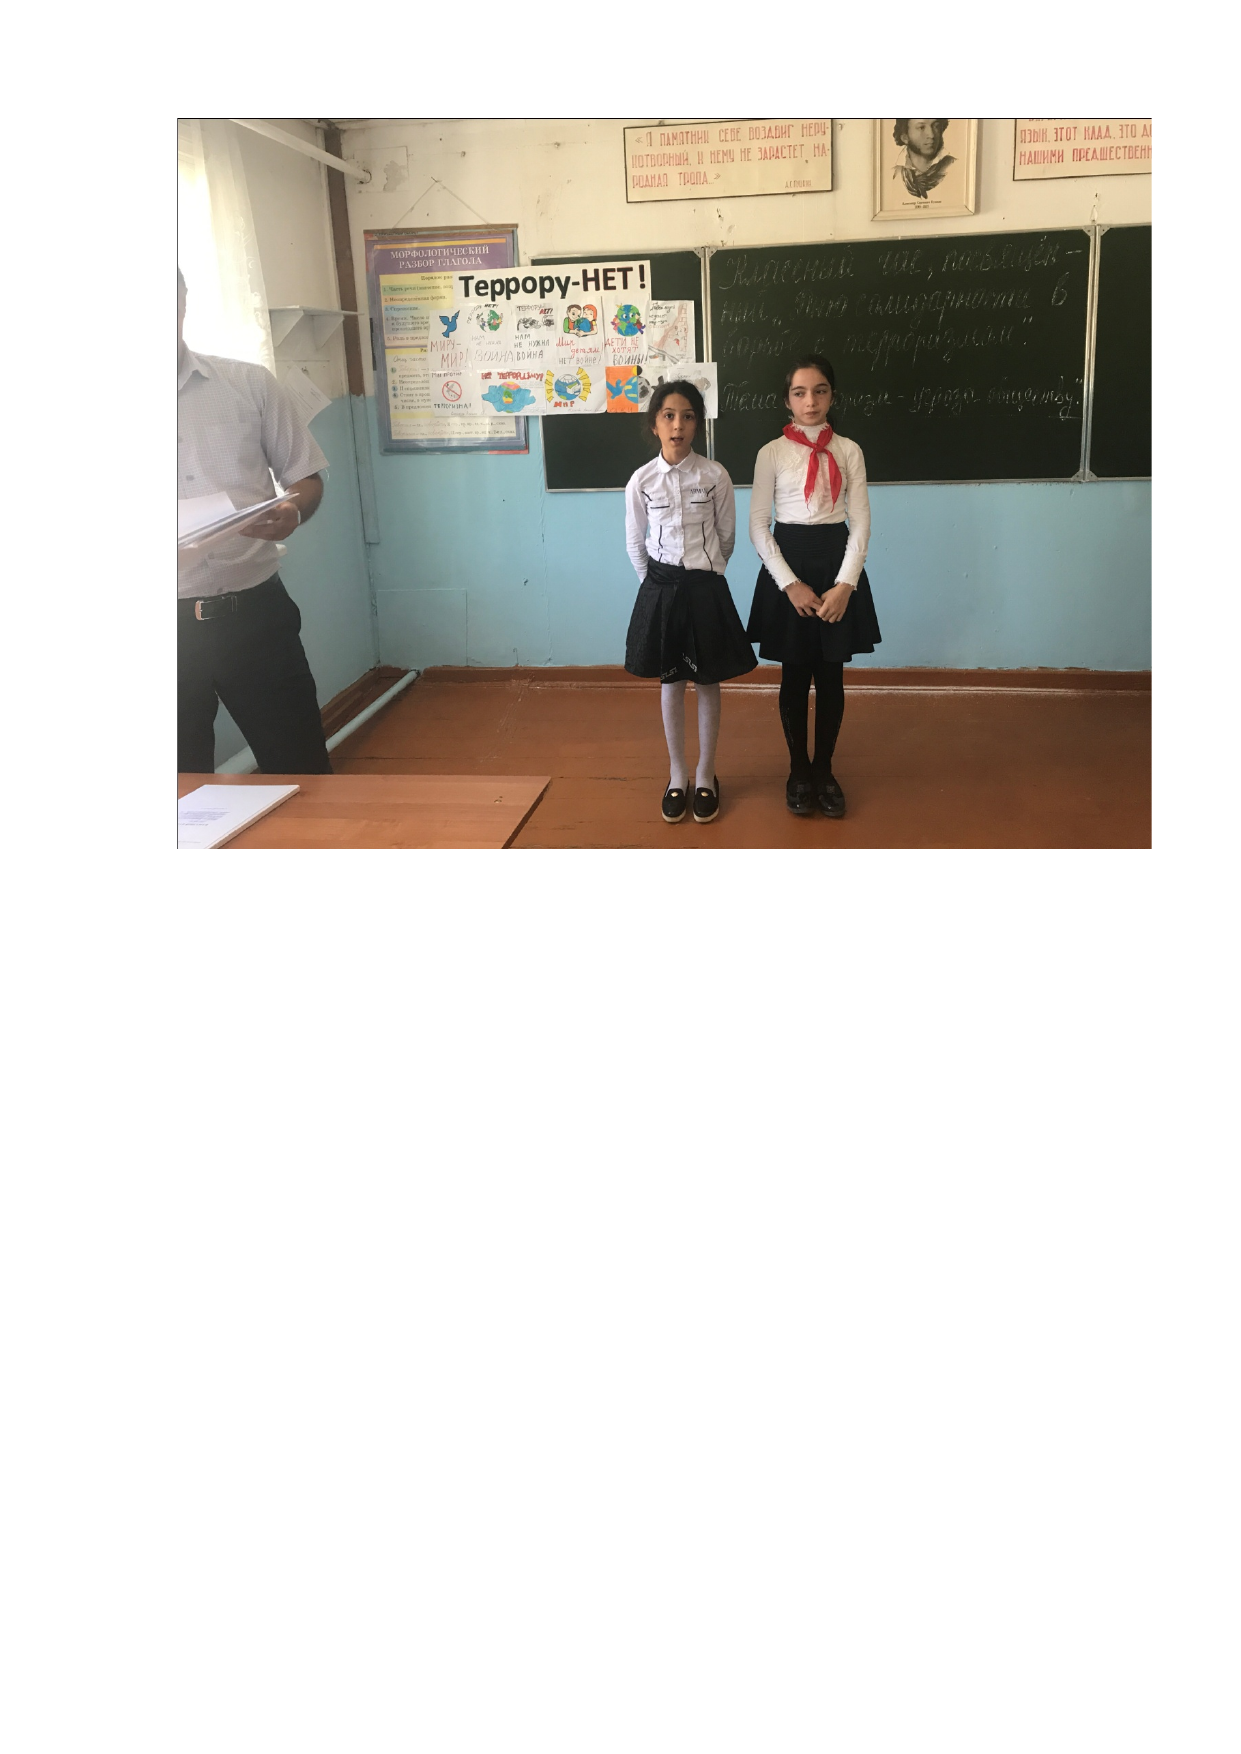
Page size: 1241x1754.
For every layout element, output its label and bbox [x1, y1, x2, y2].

picture [177, 118, 1152, 849]
